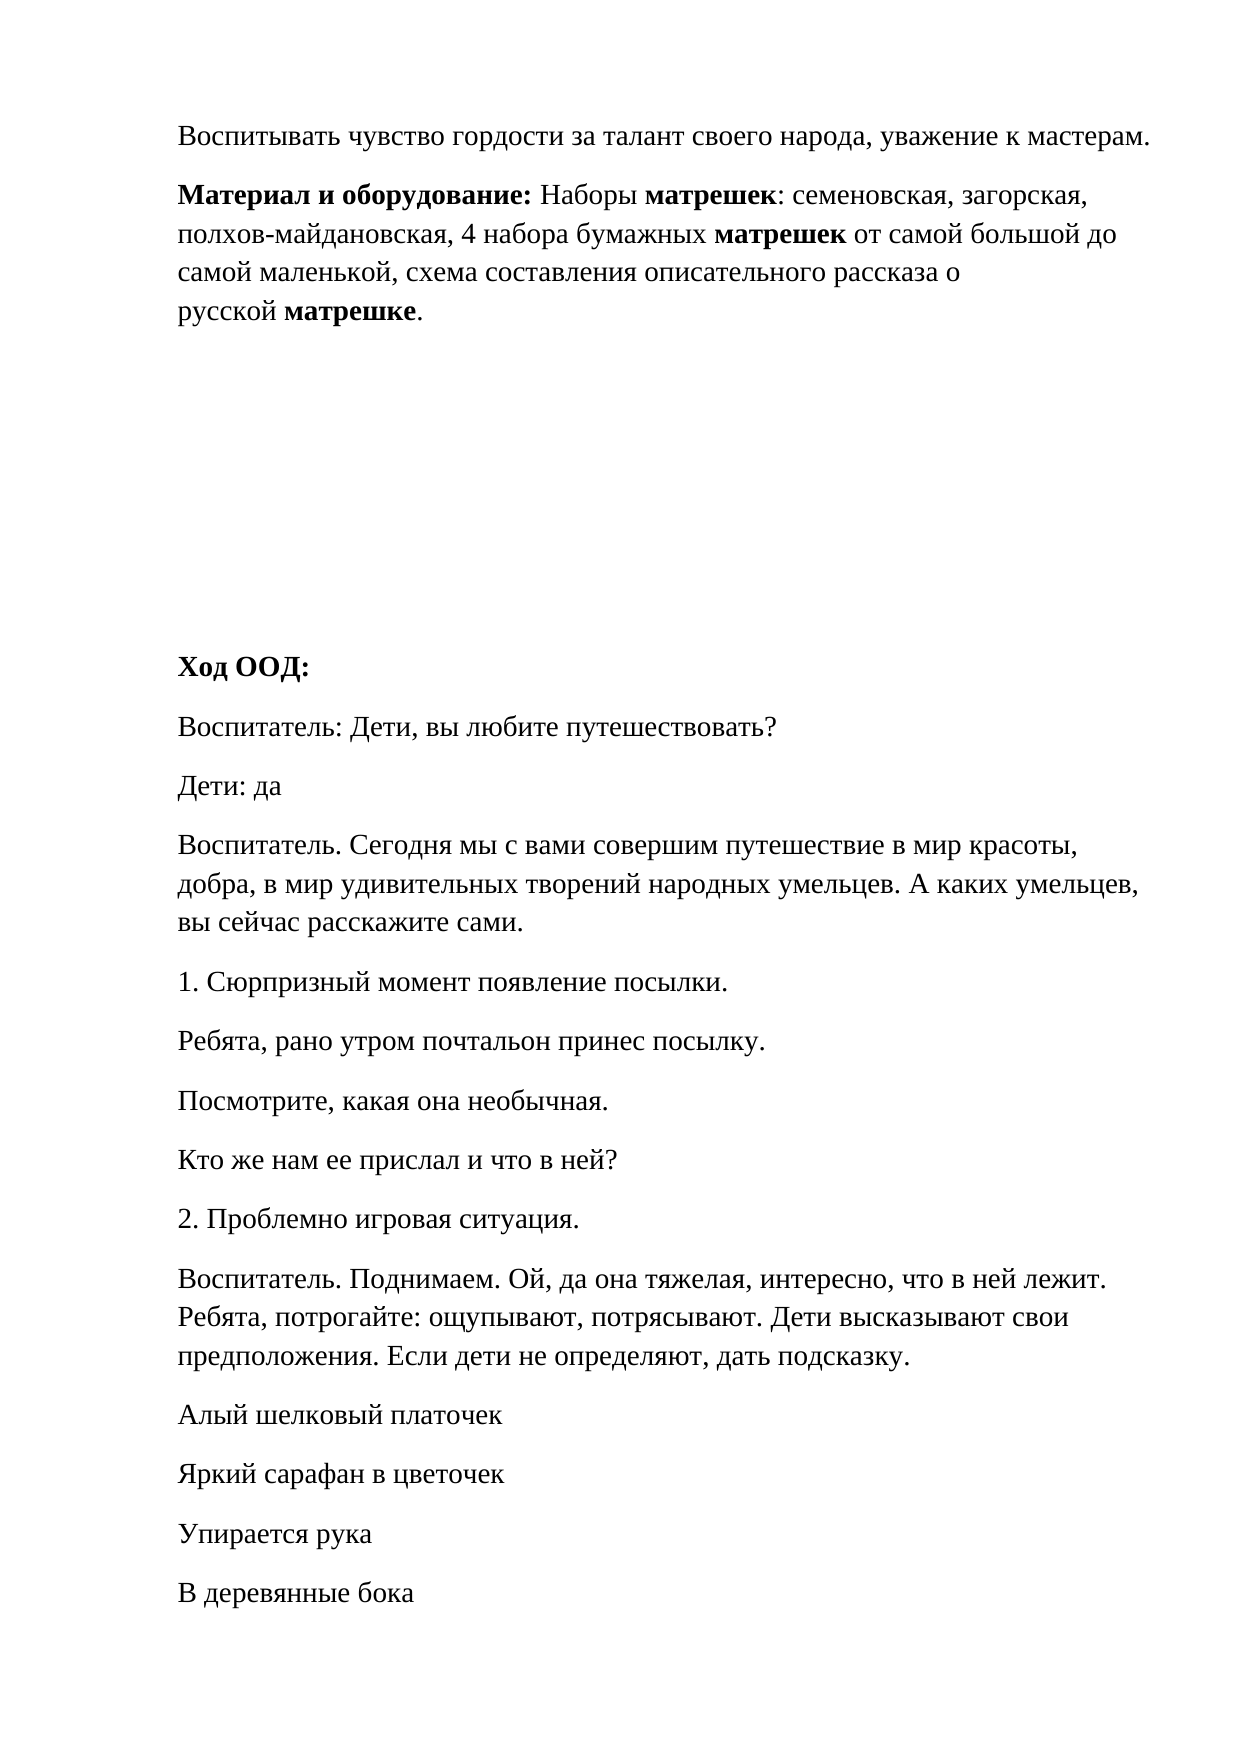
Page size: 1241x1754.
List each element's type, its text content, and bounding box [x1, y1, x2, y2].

text Посмотрите, какая она необычная. [177, 1083, 1152, 1116]
text Ребята, рано утром почтальон принес посылку. [177, 1023, 1152, 1057]
text Кто же нам ее прислал и что в ней? [177, 1142, 1152, 1176]
text Воспитатель. Поднимаем. Ой, да она тяжелая, интересно, что в ней лежит. Ребята, потрогайте: ощупывают, потрясывают. Дети высказывают свои предположения. Если дети не определяют, дать подсказку. [177, 1261, 1152, 1371]
text Воспитатель. Сегодня мы с вами совершим путешествие в мир красоты, добра, в мир удивительных творений народных умельцев. А каких умельцев, вы сейчас расскажите сами. [177, 827, 1152, 938]
text Упирается рука [177, 1516, 1152, 1549]
text Материал и оборудование: Наборы матрешек: семеновская, загорская, полхов-майдановская, 4 набора бумажных матрешек от самой большой до самой маленькой, схема составления описательного рассказа о русской матрешке. [177, 177, 1152, 327]
text Яркий сарафан в цветочек [177, 1457, 1152, 1490]
text 1. Сюрпризный момент появление посылки. [177, 964, 1152, 997]
text Дети: да [177, 768, 1152, 802]
text Воспитатель: Дети, вы любите путешествовать? [177, 709, 1152, 742]
text В деревянные бока [177, 1575, 1152, 1609]
text Ход ООД: [177, 649, 1152, 683]
text Алый шелковый платочек [177, 1397, 1152, 1431]
text 2. Проблемно игровая ситуация. [177, 1201, 1152, 1235]
text Воспитывать чувство гордости за талант своего народа, уважение к мастерам. [177, 118, 1152, 152]
